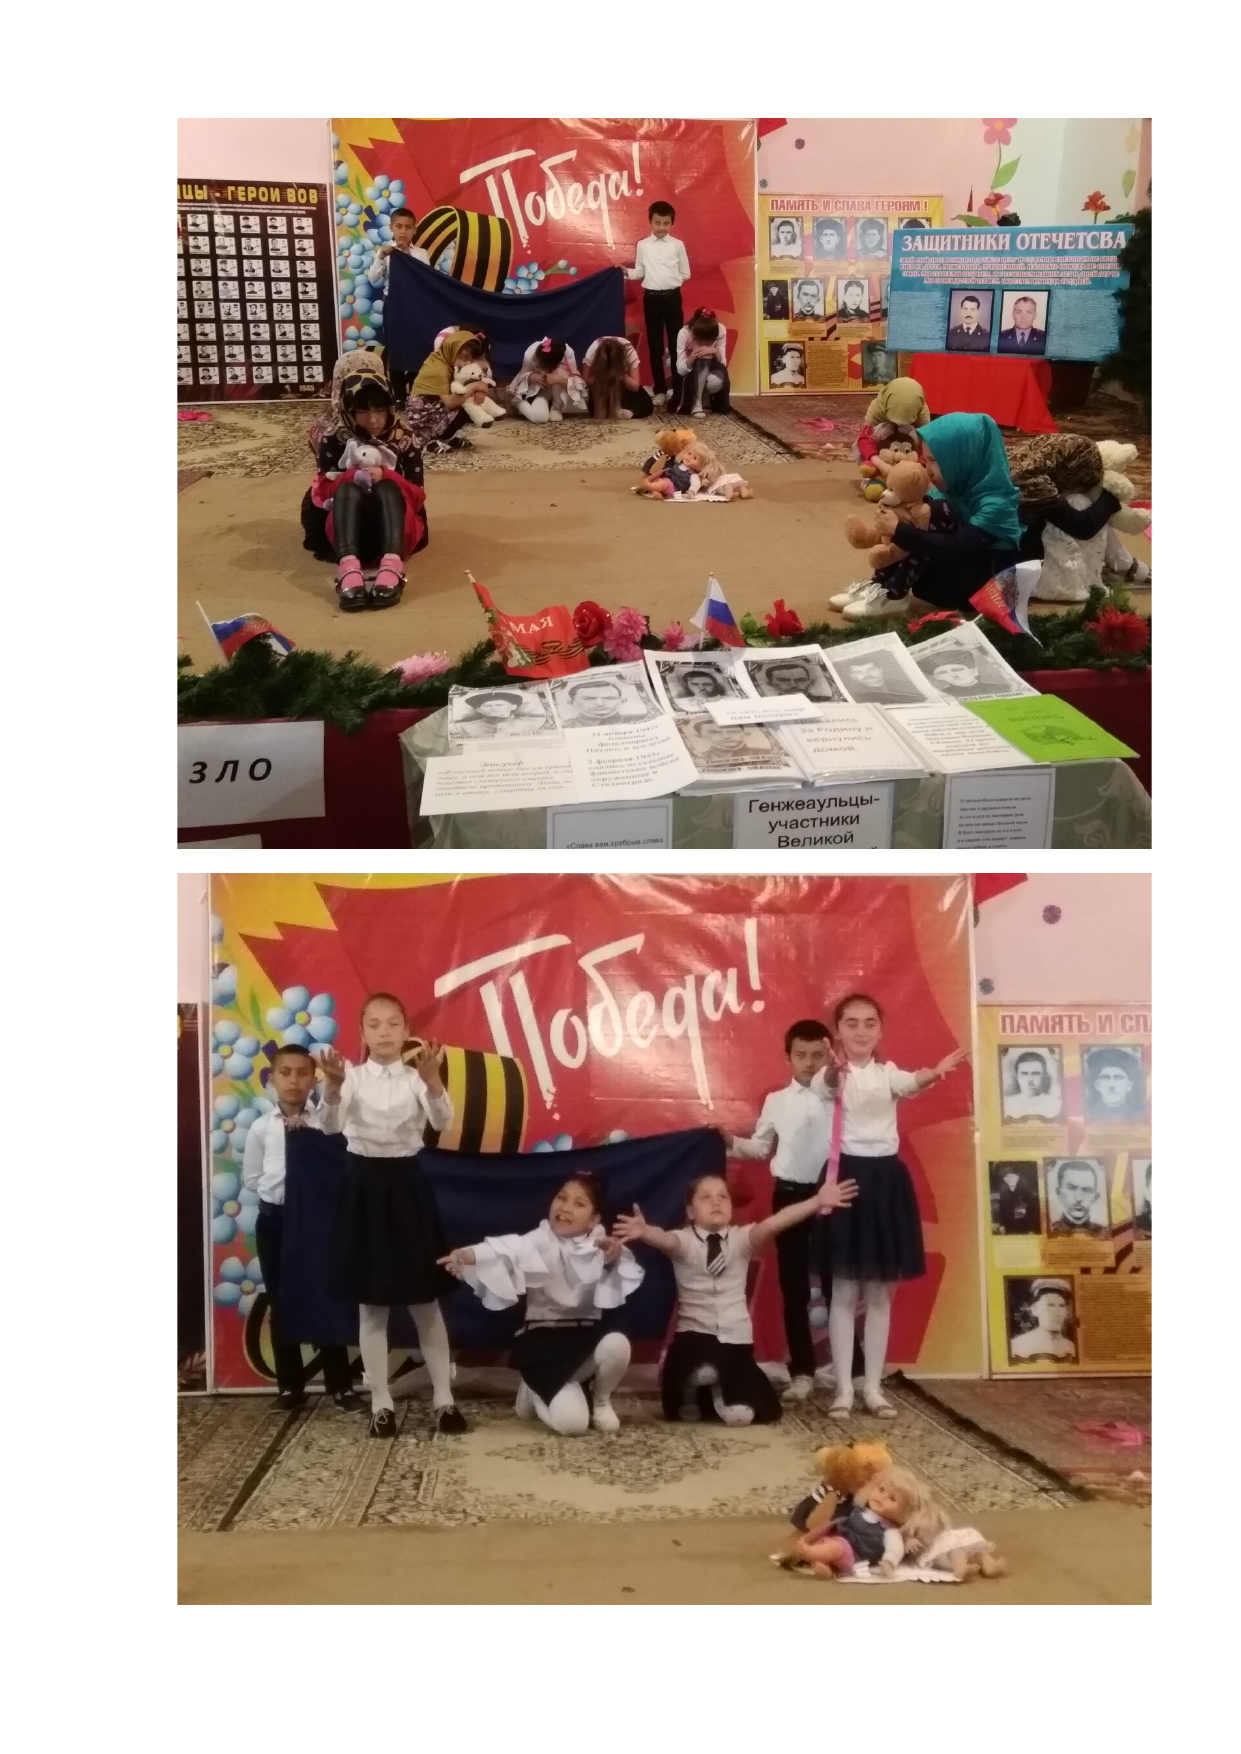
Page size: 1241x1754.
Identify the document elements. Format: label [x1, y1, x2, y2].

picture [177, 873, 1152, 1605]
picture [177, 118, 1152, 849]
